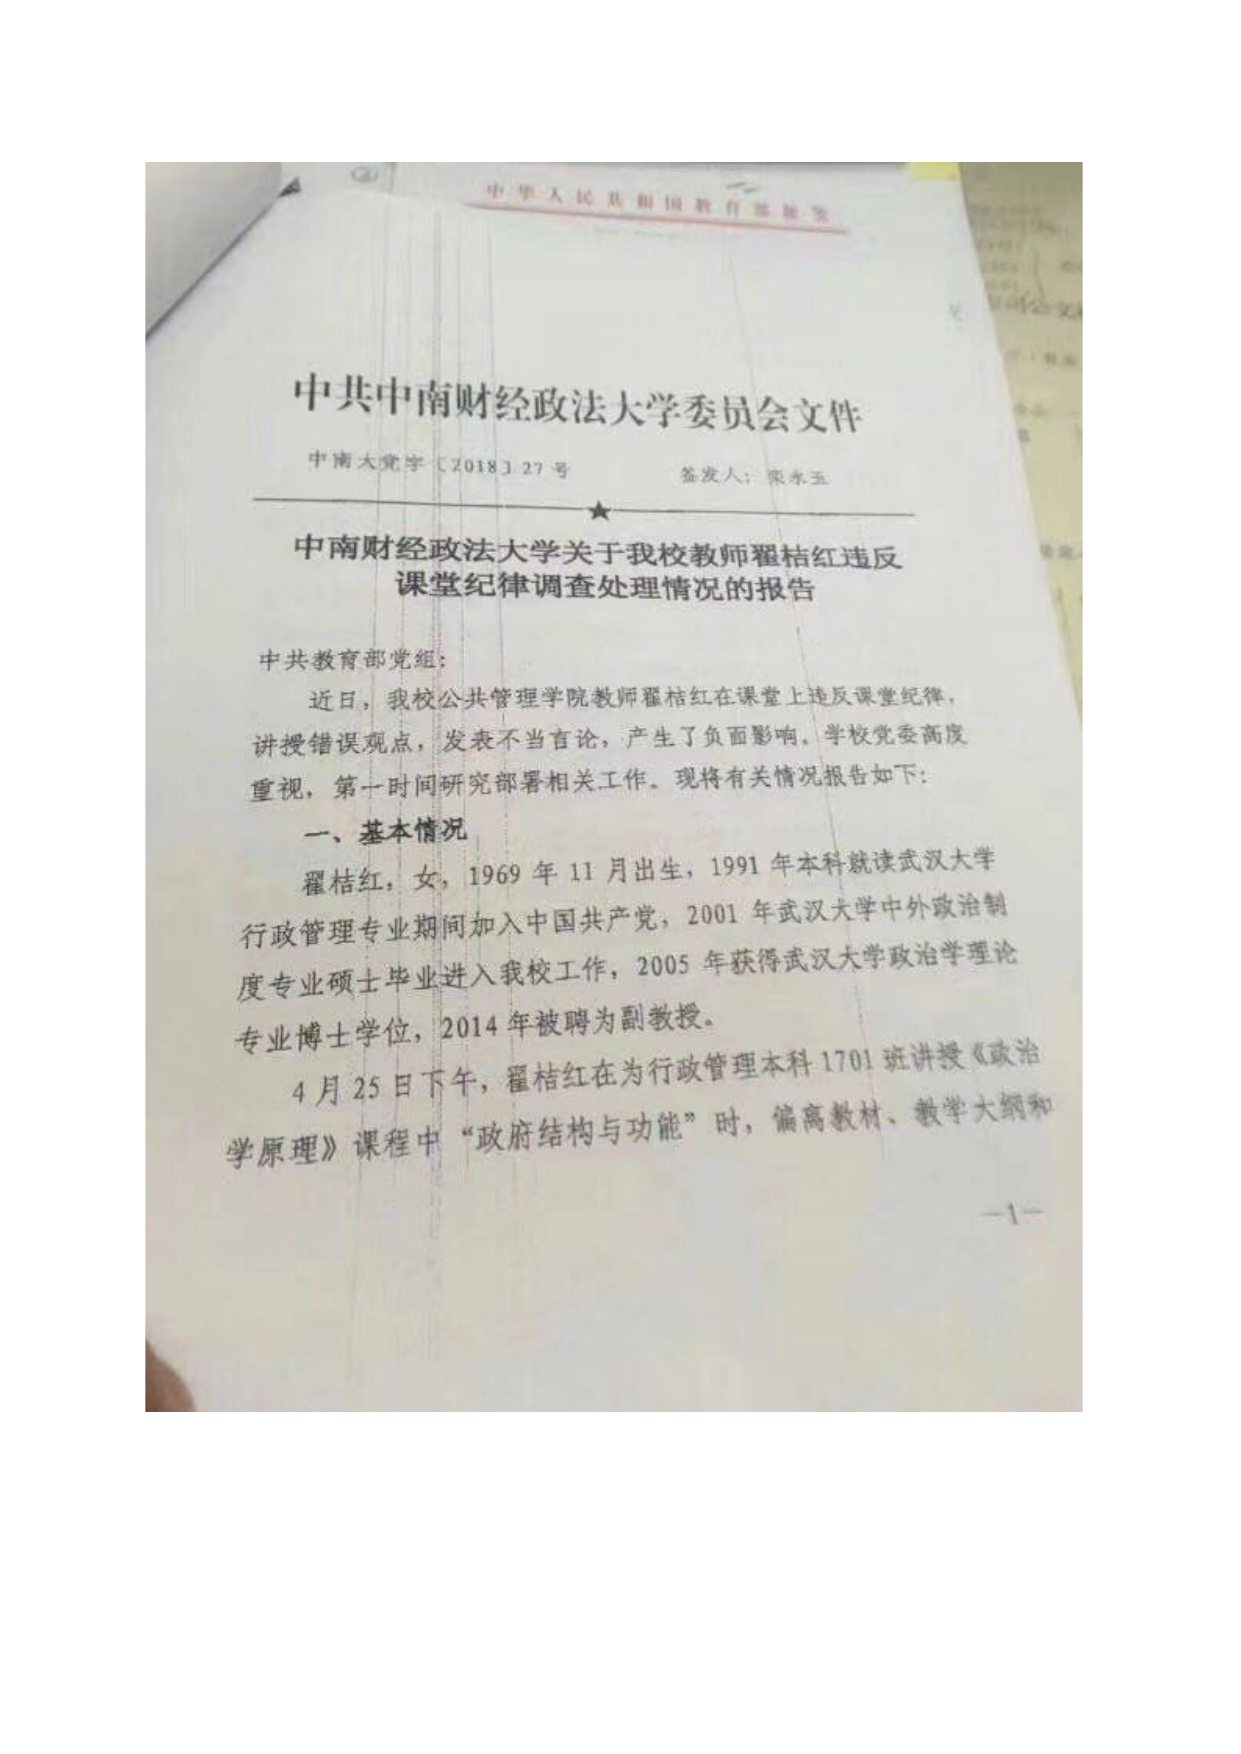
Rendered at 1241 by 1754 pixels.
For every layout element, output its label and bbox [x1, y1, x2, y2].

picture [145, 162, 1083, 1412]
